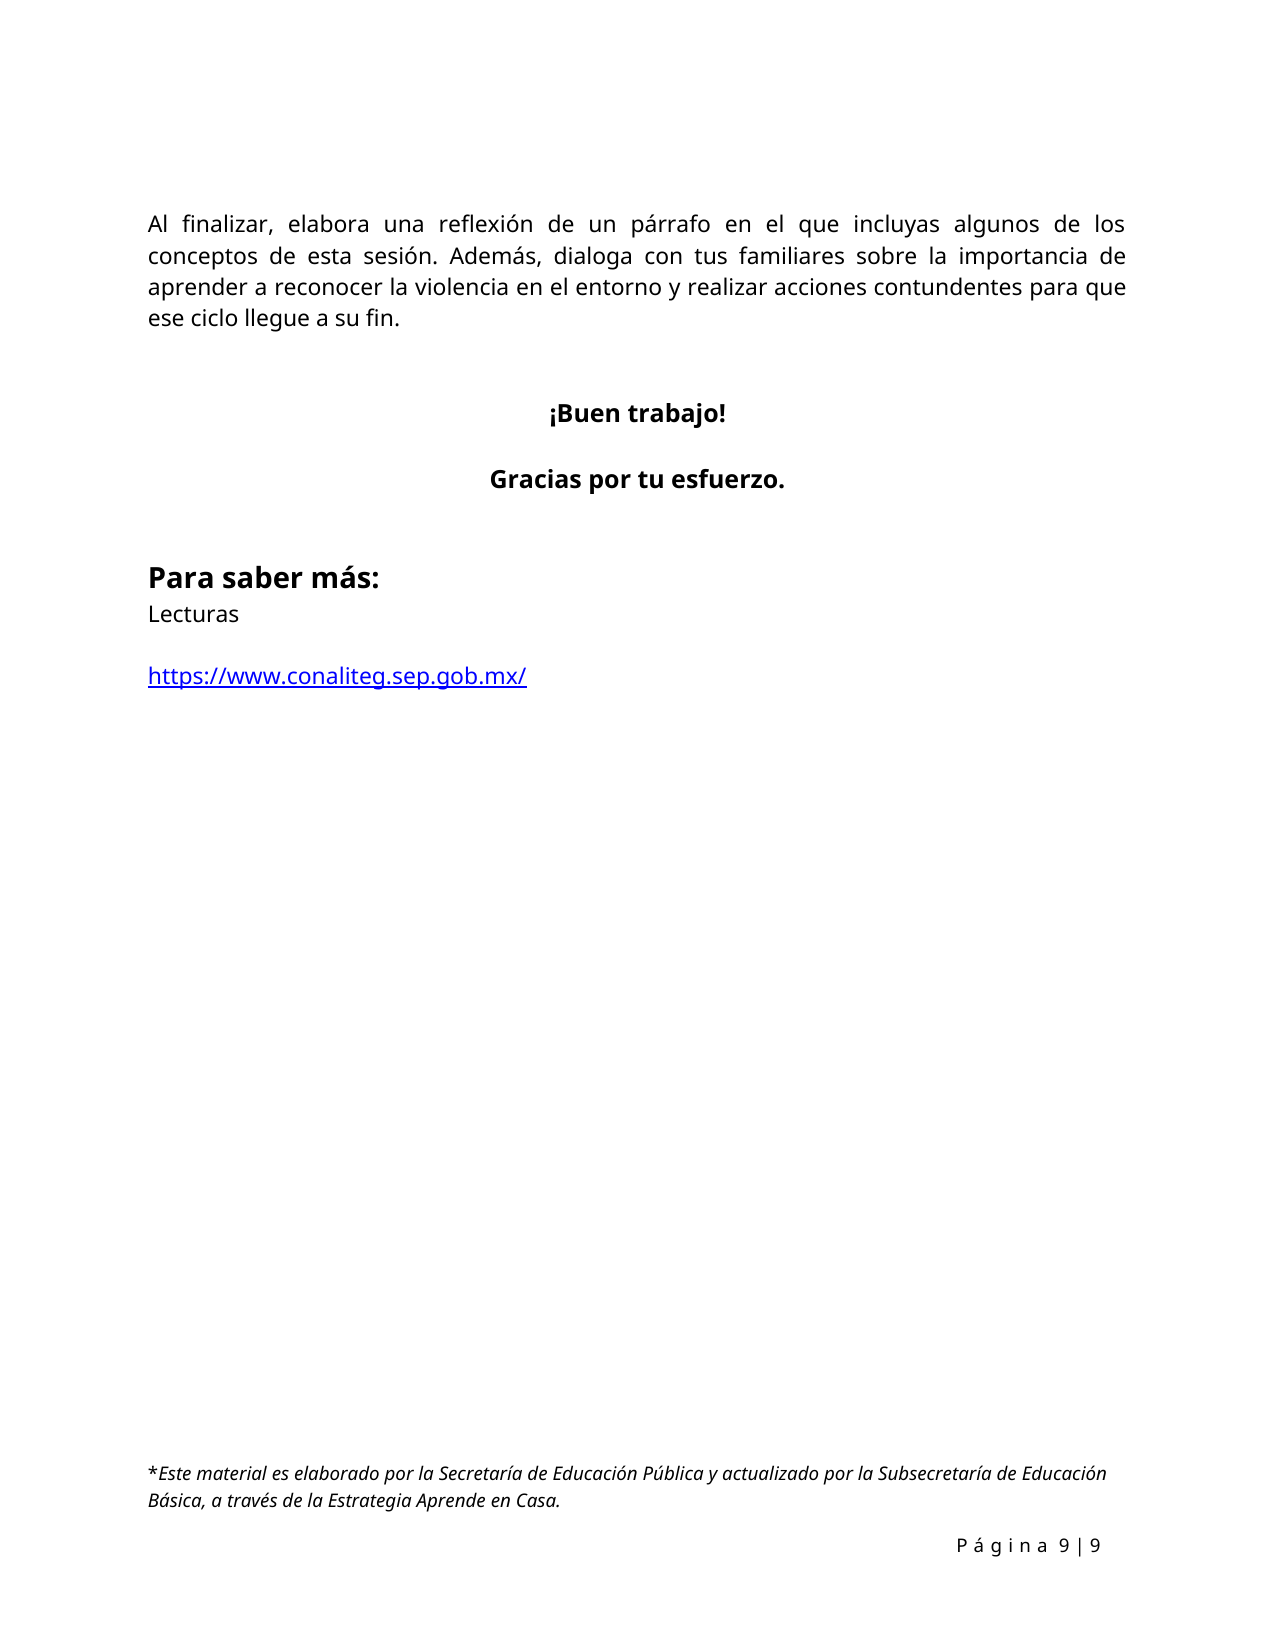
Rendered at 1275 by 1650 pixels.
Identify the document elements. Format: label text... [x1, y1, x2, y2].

text Para saber más: [148, 558, 1127, 597]
text Gracias por tu esfuerzo. [148, 461, 1127, 495]
text https://www.conaliteg.sep.gob.mx/ [148, 660, 1127, 691]
text Lecturas [148, 597, 1127, 629]
text ¡Buen trabajo! [148, 396, 1127, 430]
text Al finalizar, elabora una reflexión de un párrafo en el que incluyas algunos de los conceptos de esta sesión. Además, dialoga con tus familiares sobre la importancia de aprender a reconocer la violencia en el entorno y realizar acciones contundentes para que ese ciclo llegue a su fin. [148, 208, 1127, 333]
